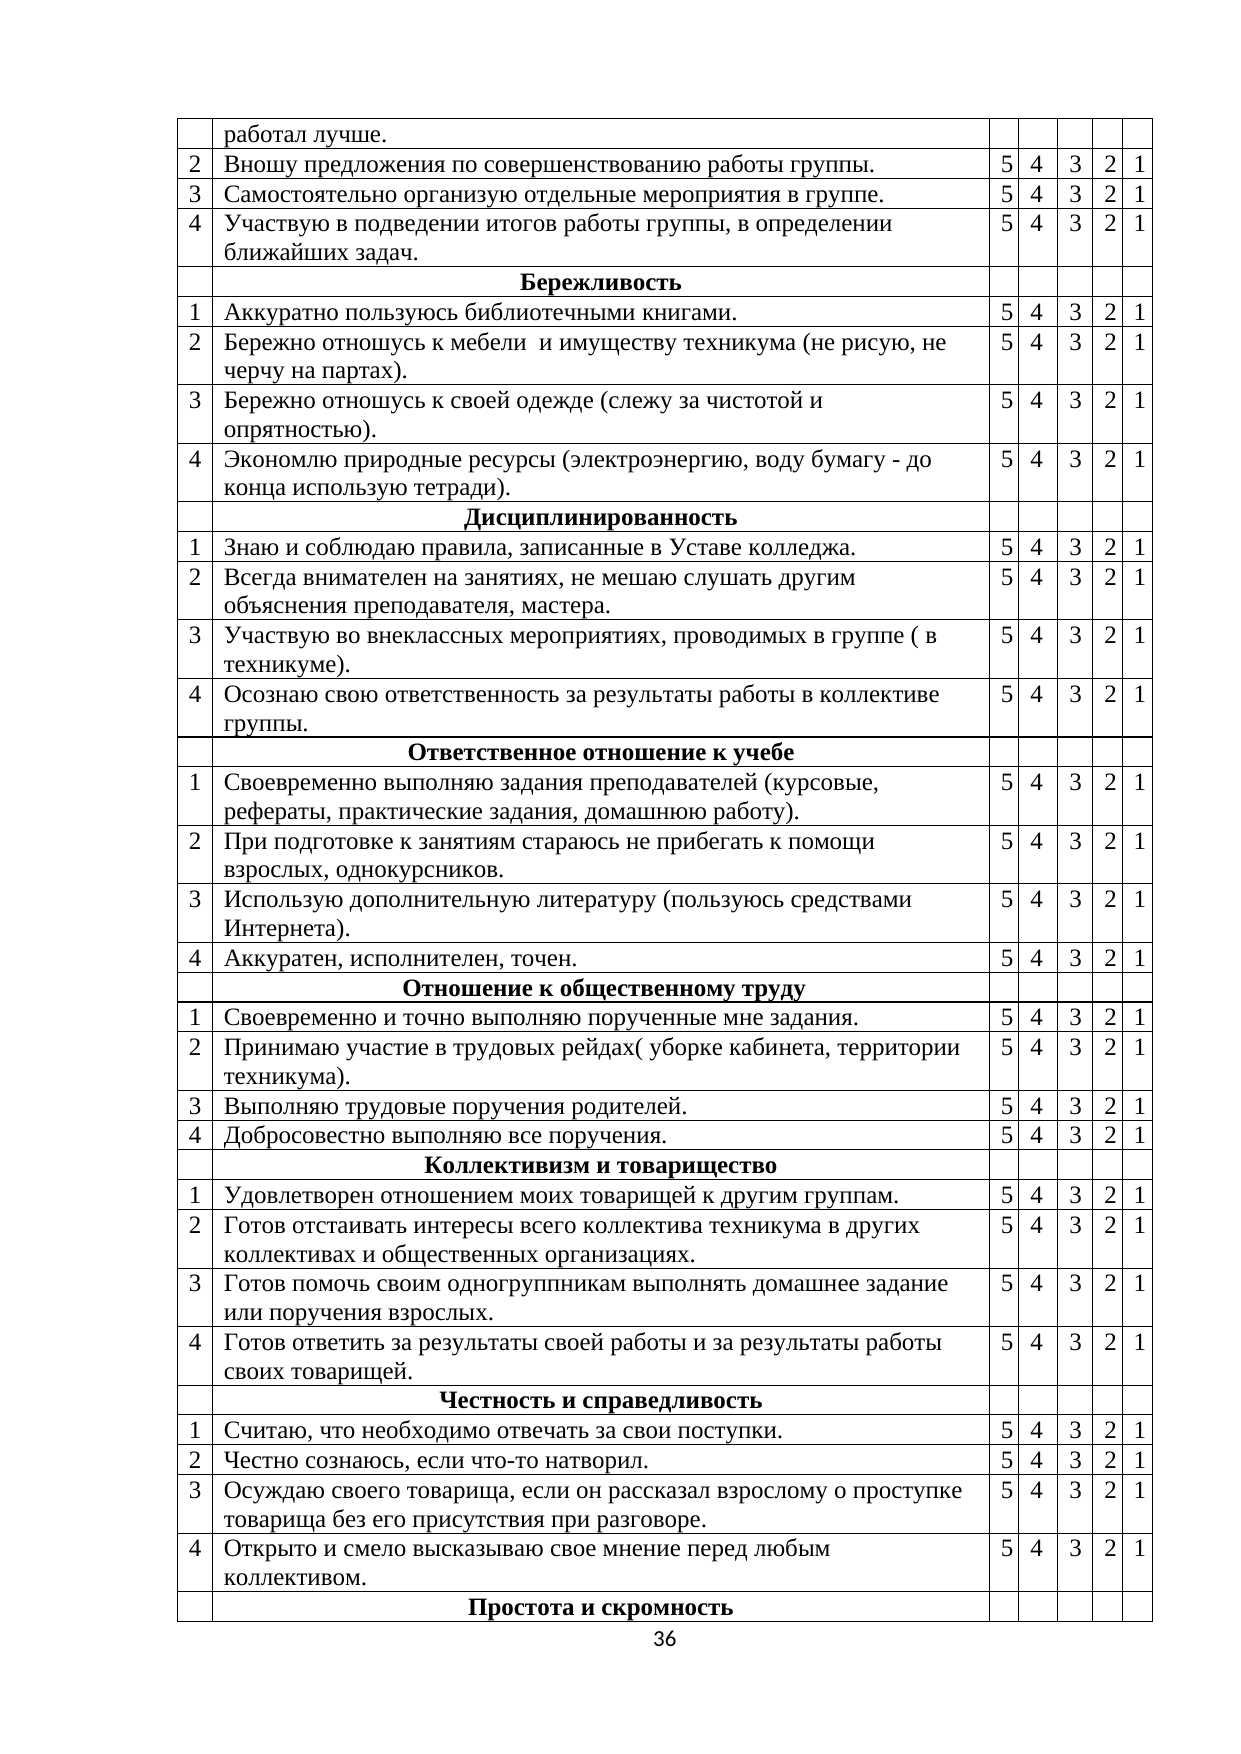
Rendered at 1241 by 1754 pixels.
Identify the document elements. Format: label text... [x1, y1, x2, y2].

table_cell Бережливость [213, 267, 989, 296]
table_cell Честно сознаюсь, если что-то натворил. [213, 1445, 989, 1474]
table_cell 3 [1058, 1121, 1092, 1149]
table_cell [1019, 738, 1057, 766]
table_cell Использую дополнительную литературу (пользуюсь средствами Интернета). [213, 884, 989, 942]
table_cell 2 [1093, 562, 1122, 619]
table_cell 1 [1123, 679, 1152, 736]
table_cell 4 [1019, 1475, 1057, 1532]
table_cell [1093, 973, 1122, 1001]
table_cell 3 [1058, 209, 1092, 266]
table_cell [1058, 502, 1092, 531]
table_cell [213, 119, 989, 148]
table_cell 1 [1123, 1475, 1152, 1532]
table_cell 1 [1123, 826, 1152, 883]
table_cell 4 [1019, 1415, 1057, 1444]
table_cell 2 [1093, 385, 1122, 443]
table_cell [178, 1150, 212, 1179]
table_cell 3 [1058, 297, 1092, 326]
table_cell 5 [990, 884, 1018, 942]
table_cell 5 [990, 562, 1018, 619]
table_cell 5 [990, 209, 1018, 266]
table_cell Ответственное отношение к учебе [213, 738, 989, 766]
table_cell Готов помочь своим одногруппникам выполнять домашнее задание или поручения взрослых. [213, 1269, 989, 1326]
table_cell 1 [1123, 297, 1152, 326]
table_cell [1019, 973, 1057, 1001]
table_cell 2 [1093, 884, 1122, 942]
table_cell 4 [178, 444, 212, 501]
table_cell 2 [1093, 1475, 1122, 1532]
table_cell 5 [990, 149, 1018, 178]
table_cell 3 [1058, 385, 1092, 443]
table_cell 4 [1019, 884, 1057, 942]
table_cell 2 [1093, 1091, 1122, 1119]
table_cell [1123, 973, 1152, 1001]
table_cell 1 [1123, 444, 1152, 501]
table_cell Отношение к общественному труду [213, 973, 989, 1001]
table_cell [1019, 1592, 1057, 1621]
table_cell 3 [1058, 1032, 1092, 1090]
table_cell 1 [1123, 1327, 1152, 1384]
table_cell 5 [990, 1475, 1018, 1532]
table_cell Бережно отношусь к своей одежде (слежу за чистотой и опрятностью). [213, 385, 989, 443]
table_cell 1 [1123, 327, 1152, 384]
table_cell Бережно отношусь к мебели и имуществу техникума (не рисую, не черчу на партах). [213, 327, 989, 384]
table_cell 1 [1123, 1445, 1152, 1474]
table_cell 4 [1019, 1180, 1057, 1209]
table_cell 1 [1123, 1415, 1152, 1444]
table_cell При подготовке к занятиям стараюсь не прибегать к помощи взрослых, однокурсников. [213, 826, 989, 883]
table_cell [1123, 738, 1152, 766]
table_cell [1123, 1386, 1152, 1414]
table_cell 1 [178, 1180, 212, 1209]
table_cell 1 [1123, 1121, 1152, 1149]
table_cell 1 [1123, 562, 1152, 619]
table_cell 4 [1019, 1003, 1057, 1031]
table_cell Участвую в подведении итогов работы группы, в определении ближайших задач. [213, 209, 989, 266]
table_cell 3 [1058, 562, 1092, 619]
table_cell 4 [1019, 1534, 1057, 1591]
table_cell 3 [178, 1269, 212, 1326]
table_cell 5 [990, 385, 1018, 443]
table_cell 4 [1019, 149, 1057, 178]
table_cell Считаю, что необходимо отвечать за свои поступки. [213, 1415, 989, 1444]
table_cell 5 [990, 327, 1018, 384]
table_cell 5 [990, 620, 1018, 678]
table_cell [990, 1150, 1018, 1179]
table_cell 4 [1019, 179, 1057, 207]
table_cell 2 [178, 1032, 212, 1090]
table_cell Осуждаю своего товарища, если он рассказал взрослому о проступке товарища без его присутствия при разговоре. [213, 1475, 989, 1532]
table_cell Дисциплинированность [213, 502, 989, 531]
table_cell 4 [1019, 532, 1057, 561]
table_cell 3 [1058, 1445, 1092, 1474]
table_cell 1 [178, 297, 212, 326]
table_cell 3 [1058, 1003, 1092, 1031]
table_cell 1 [178, 1003, 212, 1031]
table_cell 3 [178, 620, 212, 678]
table_cell 1 [1123, 620, 1152, 678]
table_cell 2 [178, 149, 212, 178]
table_cell 2 [1093, 1327, 1122, 1384]
table_cell 4 [1019, 767, 1057, 825]
table_cell [1123, 267, 1152, 296]
table_cell 2 [1093, 119, 1122, 148]
table_cell [990, 267, 1018, 296]
table_cell Простота и скромность [213, 1592, 989, 1621]
table_cell 5 [990, 119, 1018, 148]
table_cell Принимаю участие в трудовых рейдах( уборке кабинета, территории техникума). [213, 1032, 989, 1090]
table_cell [1093, 738, 1122, 766]
table_cell 2 [1093, 297, 1122, 326]
table_cell 4 [178, 1121, 212, 1149]
table_cell 4 [1019, 297, 1057, 326]
table_cell Выполняю трудовые поручения родителей. [213, 1091, 989, 1119]
table_cell 5 [990, 297, 1018, 326]
table_cell 2 [1093, 1269, 1122, 1326]
table_cell 3 [1058, 1180, 1092, 1209]
table_cell 4 [1019, 209, 1057, 266]
table_cell [1058, 1386, 1092, 1414]
table_cell 1 [1123, 1269, 1152, 1326]
table_cell Своевременно и точно выполняю порученные мне задания. [213, 1003, 989, 1031]
table_cell 5 [990, 1121, 1018, 1149]
table_cell 1 [1123, 385, 1152, 443]
table_cell 4 [1019, 327, 1057, 384]
table_cell 2 [1093, 1534, 1122, 1591]
table_cell 4 [178, 679, 212, 736]
table_cell 2 [178, 327, 212, 384]
table_cell 3 [1058, 943, 1092, 972]
table_cell [1093, 1592, 1122, 1621]
table_cell 2 [1093, 1180, 1122, 1209]
table_cell [990, 738, 1018, 766]
table_cell Всегда внимателен на занятиях, не мешаю слушать другим объяснения преподавателя, мастера. [213, 562, 989, 619]
table_cell 2 [178, 826, 212, 883]
table_cell 2 [1093, 1003, 1122, 1031]
table_cell 3 [1058, 1210, 1092, 1267]
table_cell [1019, 267, 1057, 296]
table_cell 2 [1093, 826, 1122, 883]
table_cell 2 [1093, 209, 1122, 266]
table_cell 2 [1093, 179, 1122, 207]
table_cell [1019, 1150, 1057, 1179]
table_cell 3 [1058, 1415, 1092, 1444]
table_cell 2 [178, 1445, 212, 1474]
table_cell 4 [1019, 562, 1057, 619]
table_cell [990, 1592, 1018, 1621]
table_cell [178, 502, 212, 531]
table_cell Своевременно выполняю задания преподавателей (курсовые, рефераты, практические задания, домашнюю работу). [213, 767, 989, 825]
table_cell [1123, 1592, 1152, 1621]
table_cell 3 [1058, 444, 1092, 501]
table_cell 1 [1123, 943, 1152, 972]
table_cell 5 [990, 1534, 1018, 1591]
table_cell 5 [990, 1091, 1018, 1119]
table_cell 3 [178, 385, 212, 443]
table_cell 2 [1093, 1445, 1122, 1474]
table_cell 1 [1123, 149, 1152, 178]
table_cell 1 [1123, 767, 1152, 825]
table_cell Самостоятельно организую отдельные мероприятия в группе. [213, 179, 989, 207]
table_cell Аккуратен, исполнителен, точен. [213, 943, 989, 972]
table_cell [1019, 1386, 1057, 1414]
table_cell 2 [1093, 327, 1122, 384]
table_cell 4 [1019, 1327, 1057, 1384]
table_cell 3 [1058, 1327, 1092, 1384]
table_cell 4 [1019, 1091, 1057, 1119]
table_cell [990, 502, 1018, 531]
table_cell 1 [1123, 119, 1152, 148]
table_cell 3 [1058, 679, 1092, 736]
table_cell 2 [1093, 149, 1122, 178]
table_cell 3 [1058, 119, 1092, 148]
table_cell 2 [1093, 679, 1122, 736]
table_cell [1093, 267, 1122, 296]
table_cell 1 [178, 1415, 212, 1444]
table_cell 1 [1123, 179, 1152, 207]
table_cell [1058, 738, 1092, 766]
table_cell 5 [990, 1269, 1018, 1326]
table_cell Осознаю свою ответственность за результаты работы в коллективе группы. [213, 679, 989, 736]
table_cell 4 [1019, 119, 1057, 148]
table_cell 3 [178, 884, 212, 942]
table_cell 5 [990, 943, 1018, 972]
table_cell 1 [1123, 884, 1152, 942]
table_cell Добросовестно выполняю все поручения. [213, 1121, 989, 1149]
table_cell 2 [1093, 444, 1122, 501]
table_cell 3 [1058, 1269, 1092, 1326]
table_cell 3 [178, 1475, 212, 1532]
table_cell 3 [1058, 1475, 1092, 1532]
table_cell 3 [1058, 327, 1092, 384]
table_cell Участвую во внеклассных мероприятиях, проводимых в группе ( в техникуме). [213, 620, 989, 678]
table_cell Коллективизм и товарищество [213, 1150, 989, 1179]
table_cell 4 [1019, 826, 1057, 883]
table_cell 2 [1093, 532, 1122, 561]
table_cell 5 [990, 1180, 1018, 1209]
table_cell [178, 267, 212, 296]
table_cell 2 [1093, 767, 1122, 825]
table_cell 5 [990, 179, 1018, 207]
table_cell 3 [1058, 767, 1092, 825]
table_cell 5 [990, 1003, 1018, 1031]
table_cell 4 [178, 943, 212, 972]
table_cell 3 [178, 179, 212, 207]
table_cell 4 [1019, 385, 1057, 443]
table_cell 5 [990, 767, 1018, 825]
table_cell 5 [990, 679, 1018, 736]
table_cell 2 [1093, 1415, 1122, 1444]
table_cell 4 [178, 209, 212, 266]
table_cell 1 [1123, 1534, 1152, 1591]
table_cell 5 [990, 1210, 1018, 1267]
table_cell 1 [178, 767, 212, 825]
table_cell [990, 1386, 1018, 1414]
table_cell Готов ответить за результаты своей работы и за результаты работы своих товарищей. [213, 1327, 989, 1384]
table_cell 1 [1123, 1003, 1152, 1031]
table_cell 4 [1019, 1210, 1057, 1267]
table_cell 2 [1093, 943, 1122, 972]
table_cell 5 [990, 532, 1018, 561]
table_cell 4 [1019, 444, 1057, 501]
table_cell 1 [178, 119, 212, 148]
table_cell 2 [178, 562, 212, 619]
table_cell 1 [1123, 1032, 1152, 1090]
table_cell Аккуратно пользуюсь библиотечными книгами. [213, 297, 989, 326]
table_cell 2 [1093, 1210, 1122, 1267]
table_cell 5 [990, 444, 1018, 501]
table_cell Вношу предложения по совершенствованию работы группы. [213, 149, 989, 178]
table_cell 3 [1058, 532, 1092, 561]
table_cell [1019, 502, 1057, 531]
table_cell 1 [1123, 532, 1152, 561]
table_cell 3 [1058, 179, 1092, 207]
table_cell 5 [990, 1445, 1018, 1474]
table_cell [1058, 973, 1092, 1001]
table_cell 3 [1058, 1534, 1092, 1591]
table_cell 2 [1093, 1121, 1122, 1149]
table_cell Удовлетворен отношением моих товарищей к другим группам. [213, 1180, 989, 1209]
table_cell Честность и справедливость [213, 1386, 989, 1414]
table_cell [178, 1386, 212, 1414]
table_cell 3 [178, 1091, 212, 1119]
table_cell [178, 1592, 212, 1621]
table_cell 2 [178, 1210, 212, 1267]
table_cell 1 [1123, 209, 1152, 266]
table_cell 5 [990, 826, 1018, 883]
table_cell 4 [1019, 620, 1057, 678]
table_cell 2 [1093, 620, 1122, 678]
table_cell 3 [1058, 620, 1092, 678]
table_cell [178, 738, 212, 766]
table_cell [1123, 1150, 1152, 1179]
table_cell 1 [1123, 1210, 1152, 1267]
table_cell 4 [1019, 679, 1057, 736]
table_cell [1123, 502, 1152, 531]
table_cell [1093, 502, 1122, 531]
table_cell 4 [1019, 1445, 1057, 1474]
table_cell 4 [178, 1534, 212, 1591]
table_cell 4 [1019, 1269, 1057, 1326]
table_cell 3 [1058, 1091, 1092, 1119]
table_cell 4 [1019, 1032, 1057, 1090]
table_cell Экономлю природные ресурсы (электроэнергию, воду бумагу - до конца использую тетради). [213, 444, 989, 501]
table_cell [1058, 267, 1092, 296]
table_cell 4 [178, 1327, 212, 1384]
table_cell [1058, 1592, 1092, 1621]
table_cell [1093, 1386, 1122, 1414]
table_cell 5 [990, 1032, 1018, 1090]
table_cell Готов отстаивать интересы всего коллектива техникума в других коллективах и общественных организациях. [213, 1210, 989, 1267]
table_cell 1 [1123, 1180, 1152, 1209]
table_cell [1058, 1150, 1092, 1179]
table_cell Знаю и соблюдаю правила, записанные в Уставе колледжа. [213, 532, 989, 561]
table_cell 3 [1058, 826, 1092, 883]
table_cell 5 [990, 1415, 1018, 1444]
table_cell 5 [990, 1327, 1018, 1384]
table_cell 1 [1123, 1091, 1152, 1119]
table_cell 4 [1019, 943, 1057, 972]
table_cell 2 [1093, 1032, 1122, 1090]
table_cell [990, 973, 1018, 1001]
table_cell [178, 973, 212, 1001]
table_cell 4 [1019, 1121, 1057, 1149]
table_cell 3 [1058, 149, 1092, 178]
table_cell [1093, 1150, 1122, 1179]
table_cell Открыто и смело высказываю свое мнение перед любым коллективом. [213, 1534, 989, 1591]
table_cell 1 [178, 532, 212, 561]
table_cell 3 [1058, 884, 1092, 942]
